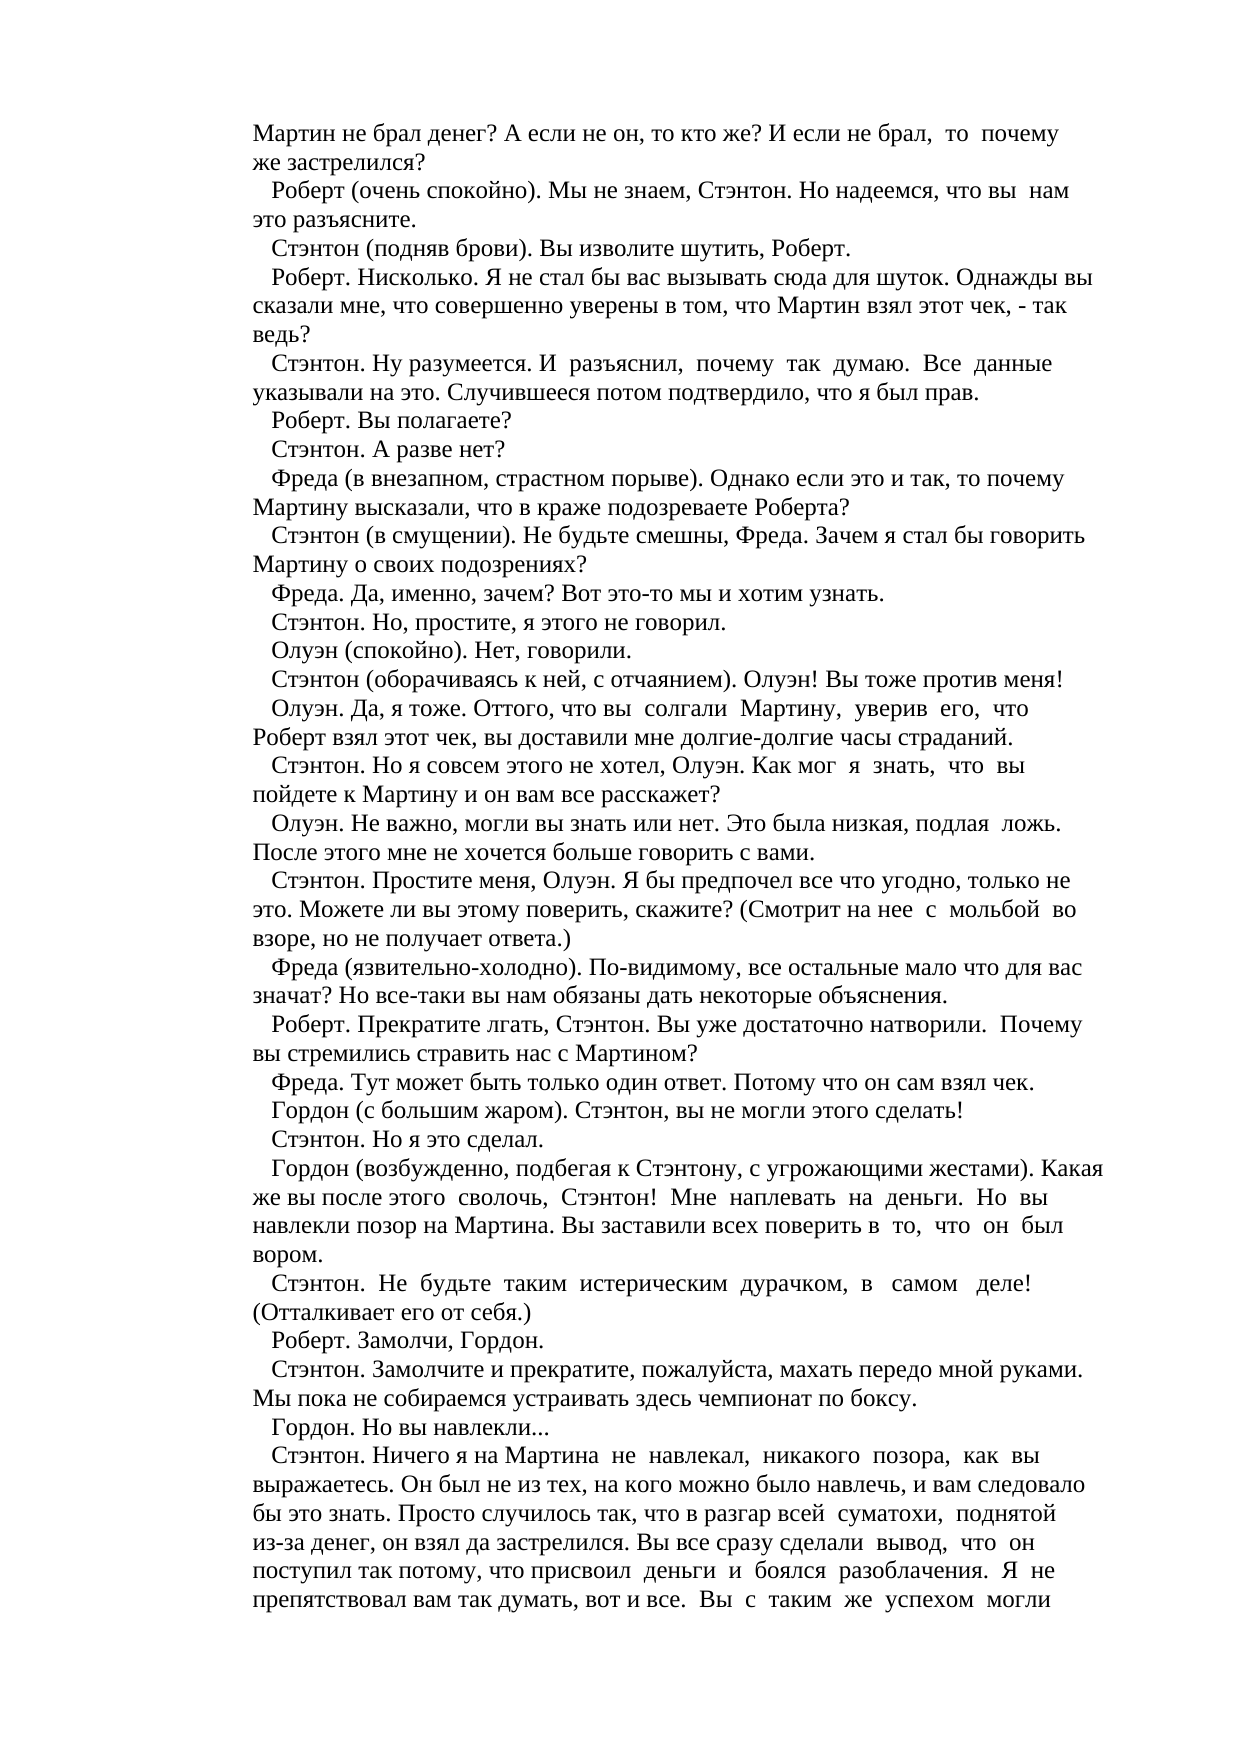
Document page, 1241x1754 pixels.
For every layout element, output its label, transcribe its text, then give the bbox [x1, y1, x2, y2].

text бы это знать. Просто случилось так, что в разгар всей суматохи, поднятой [252, 1498, 1152, 1527]
text Олуэн. Не важно, могли вы знать или нет. Это была низкая, подлая ложь. [252, 808, 1152, 837]
text же застрелился? [252, 147, 1152, 176]
text После этого мне не хочется больше говорить с вами. [252, 837, 1152, 866]
text Стэнтон. Но, простите, я этого не говорил. [252, 607, 1152, 636]
text Стэнтон (оборачиваясь к ней, с отчаянием). Олуэн! Вы тоже против меня! [252, 664, 1152, 693]
text Стэнтон. Ничего я на Мартина не навлекал, никакого позора, как вы [252, 1441, 1152, 1469]
text Стэнтон. Не будьте таким истерическим дурачком, в самом деле! [252, 1268, 1152, 1297]
text Роберт (очень спокойно). Мы не знаем, Стэнтон. Но надеемся, что вы нам [252, 176, 1152, 204]
text Фреда. Да, именно, зачем? Вот это-то мы и хотим узнать. [252, 578, 1152, 607]
text Фреда (язвительно-холодно). По-видимому, все остальные мало что для вас [252, 952, 1152, 981]
text взоре, но не получает ответа.) [252, 923, 1152, 952]
text Олуэн. Да, я тоже. Оттого, что вы солгали Мартину, уверив его, что [252, 693, 1152, 722]
text препятствовал вам так думать, вот и все. Вы с таким же успехом могли [252, 1584, 1152, 1613]
text сказали мне, что совершенно уверены в том, что Мартин взял этот чек, - так [252, 291, 1152, 319]
text Роберт. Замолчи, Гордон. [252, 1326, 1152, 1354]
text ведь? [252, 319, 1152, 348]
text поступил так потому, что присвоил деньги и боялся разоблачения. Я не [252, 1556, 1152, 1584]
text Роберт. Прекратите лгать, Стэнтон. Вы уже достаточно натворили. Почему [252, 1009, 1152, 1038]
text Стэнтон. А разве нет? [252, 434, 1152, 463]
text вором. [252, 1239, 1152, 1268]
text Гордон (с большим жаром). Стэнтон, вы не могли этого сделать! [252, 1096, 1152, 1124]
text Олуэн (спокойно). Нет, говорили. [252, 636, 1152, 664]
text пойдете к Мартину и он вам все расскажет? [252, 779, 1152, 808]
text Стэнтон. Простите меня, Олуэн. Я бы предпочел все что угодно, только не [252, 866, 1152, 894]
text Роберт. Нисколько. Я не стал бы вас вызывать сюда для шуток. Однажды вы [252, 262, 1152, 291]
text (Отталкивает его от себя.) [252, 1297, 1152, 1326]
text Фреда (в внезапном, страстном порыве). Однако если это и так, то почему [252, 463, 1152, 492]
text вы стремились стравить нас с Мартином? [252, 1038, 1152, 1067]
text Мартину о своих подозрениях? [252, 549, 1152, 578]
text Гордон. Но вы навлекли... [252, 1412, 1152, 1441]
text Стэнтон. Но я совсем этого не хотел, Олуэн. Как мог я знать, что вы [252, 751, 1152, 779]
text же вы после этого сволочь, Стэнтон! Мне наплевать на деньги. Но вы [252, 1182, 1152, 1211]
text Мартину высказали, что в краже подозреваете Роберта? [252, 492, 1152, 521]
text Мартин не брал денег? А если не он, то кто же? И если не брал, то почему [252, 118, 1152, 147]
text Роберт. Вы полагаете? [252, 406, 1152, 434]
text Стэнтон (подняв брови). Вы изволите шутить, Роберт. [252, 233, 1152, 262]
text Стэнтон. Но я это сделал. [252, 1124, 1152, 1153]
text это разъясните. [252, 204, 1152, 233]
text Мы пока не собираемся устраивать здесь чемпионат по боксу. [252, 1383, 1152, 1412]
text навлекли позор на Мартина. Вы заставили всех поверить в то, что он был [252, 1211, 1152, 1239]
text указывали на это. Случившееся потом подтвердило, что я был прав. [252, 377, 1152, 406]
text из-за денег, он взял да застрелился. Вы все сразу сделали вывод, что он [252, 1527, 1152, 1556]
text Гордон (возбужденно, подбегая к Стэнтону, с угрожающими жестами). Какая [252, 1153, 1152, 1182]
text Стэнтон. Замолчите и прекратите, пожалуйста, махать передо мной руками. [252, 1354, 1152, 1383]
text это. Можете ли вы этому поверить, скажите? (Смотрит на нее с мольбой во [252, 894, 1152, 923]
text Фреда. Тут может быть только один ответ. Потому что он сам взял чек. [252, 1067, 1152, 1096]
text Стэнтон. Ну разумеется. И разъяснил, почему так думаю. Все данные [252, 348, 1152, 377]
text значат? Но все-таки вы нам обязаны дать некоторые объяснения. [252, 981, 1152, 1009]
text Стэнтон (в смущении). Не будьте смешны, Фреда. Зачем я стал бы говорить [252, 521, 1152, 549]
text Роберт взял этот чек, вы доставили мне долгие-долгие часы страданий. [252, 722, 1152, 751]
text выражаетесь. Он был не из тех, на кого можно было навлечь, и вам следовало [252, 1469, 1152, 1498]
